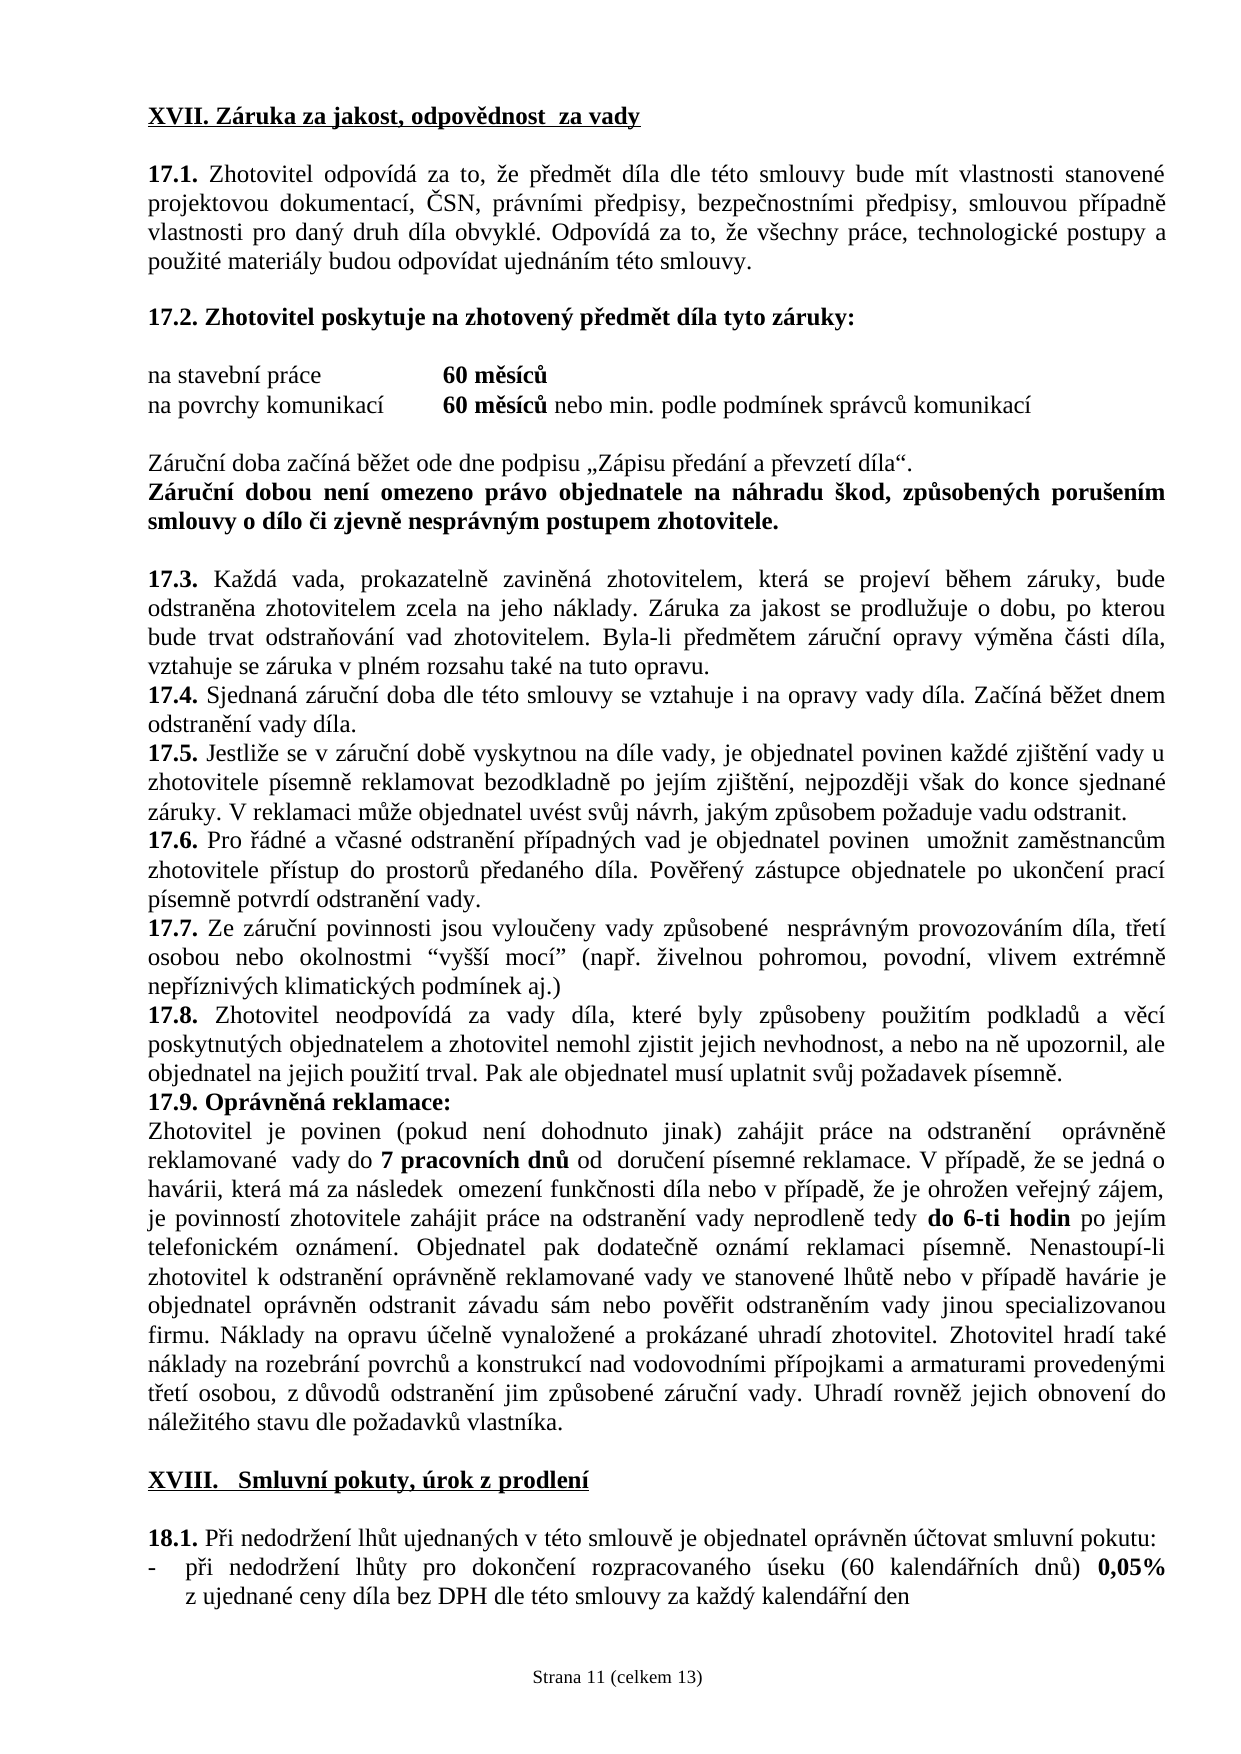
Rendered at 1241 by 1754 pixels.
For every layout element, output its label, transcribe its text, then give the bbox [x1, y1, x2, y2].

text 17.5. Jestliže se v záruční době vyskytnou na díle vady, je objednatel povinen každé zjištění vady u zhotovitele písemně reklamovat bezodkladně po jejím zjištění, nejpozději však do konce sjednané záruky. V reklamaci může objednatel uvést svůj návrh, jakým způsobem požaduje vadu odstranit. [148, 738, 1166, 825]
text na stavební práce 60 měsíců [148, 360, 1166, 389]
list při nedodržení lhůty pro dokončení rozpracovaného úseku (60 kalendářních dnů) 0,05% z ujednané ceny díla bez DPH dle této smlouvy za každý kalendářní den [148, 1552, 1166, 1610]
text Zhotovitel je povinen (pokud není dohodnuto jinak) zahájit práce na odstranění oprávněně reklamované vady do 7 pracovních dnů od doručení písemné reklamace. V případě, že se jedná o havárii, která má za následek omezení funkčnosti díla nebo v případě, že je ohrožen veřejný zájem, je povinností zhotovitele zahájit práce na odstranění vady neprodleně tedy do 6-ti hodin po jejím telefonickém oznámení. Objednatel pak dodatečně oznámí reklamaci písemně. Nenastoupí-li zhotovitel k odstranění oprávněně reklamované vady ve stanovené lhůtě nebo v případě havárie je objednatel oprávněn odstranit závadu sám nebo pověřit odstraněním vady jinou specializovanou firmu. Náklady na opravu účelně vynaložené a prokázané uhradí zhotovitel. Zhotovitel hradí také náklady na rozebrání povrchů a konstrukcí nad vodovodními přípojkami a armaturami provedenými třetí osobou, z důvodů odstranění jim způsobené záruční vady. Uhradí rovněž jejich obnovení do náležitého stavu dle požadavků vlastníka. [148, 1116, 1166, 1436]
text na povrchy komunikací 60 měsíců nebo min. podle podmínek správců komunikací [148, 389, 1166, 418]
text 17.6. Pro řádné a včasné odstranění případných vad je objednatel povinen umožnit zaměstnancům zhotovitele přístup do prostorů předaného díla. Pověřený zástupce objednatele po ukončení prací písemně potvrdí odstranění vady. [148, 825, 1166, 913]
text Záruční doba začíná běžet ode dne podpisu „Zápisu předání a převzetí díla“. [148, 448, 1166, 477]
text 17.3. Každá vada, prokazatelně zaviněná zhotovitelem, která se projeví během záruky, bude odstraněna zhotovitelem zcela na jeho náklady. Záruka za jakost se prodlužuje o dobu, po kterou bude trvat odstraňování vad zhotovitelem. Byla-li předmětem záruční opravy výměna části díla, vztahuje se záruka v plném rozsahu také na tuto opravu. [148, 564, 1166, 680]
text 17.8. Zhotovitel neodpovídá za vady díla, které byly způsobeny použitím podkladů a věcí poskytnutých objednatelem a zhotovitel nemohl zjistit jejich nevhodnost, a nebo na ně upozornil, ale objednatel na jejich použití trval. Pak ale objednatel musí uplatnit svůj požadavek písemně. [148, 1000, 1166, 1087]
text 17.4. Sjednaná záruční doba dle této smlouvy se vztahuje i na opravy vady díla. Začíná běžet dnem odstranění vady díla. [148, 680, 1166, 738]
text 18.1. Při nedodržení lhůt ujednaných v této smlouvě je objednatel oprávněn účtovat smluvní pokutu: [148, 1523, 1166, 1552]
text Záruční dobou není omezeno právo objednatele na náhradu škod, způsobených porušením smlouvy o dílo či zjevně nesprávným postupem zhotovitele. [148, 477, 1166, 535]
text XVIII. Smluvní pokuty, úrok z prodlení [148, 1465, 1166, 1494]
text 17.7. Ze záruční povinnosti jsou vyloučeny vady způsobené nesprávným provozováním díla, třetí osobou nebo okolnostmi “vyšší mocí” (např. živelnou pohromou, povodní, vlivem extrémně nepříznivých klimatických podmínek aj.) [148, 913, 1166, 1000]
text 17.9. Oprávněná reklamace: [148, 1087, 1166, 1116]
text 17.1. Zhotovitel odpovídá za to, že předmět díla dle této smlouvy bude mít vlastnosti stanovené projektovou dokumentací, ČSN, právními předpisy, bezpečnostními předpisy, smlouvou případně vlastnosti pro daný druh díla obvyklé. Odpovídá za to, že všechny práce, technologické postupy a použité materiály budou odpovídat ujednáním této smlouvy. [148, 159, 1166, 275]
text 17.2. Zhotovitel poskytuje na zhotovený předmět díla tyto záruky: [148, 302, 1166, 331]
text XVII. Záruka za jakost, odpovědnost za vady [148, 101, 1166, 130]
